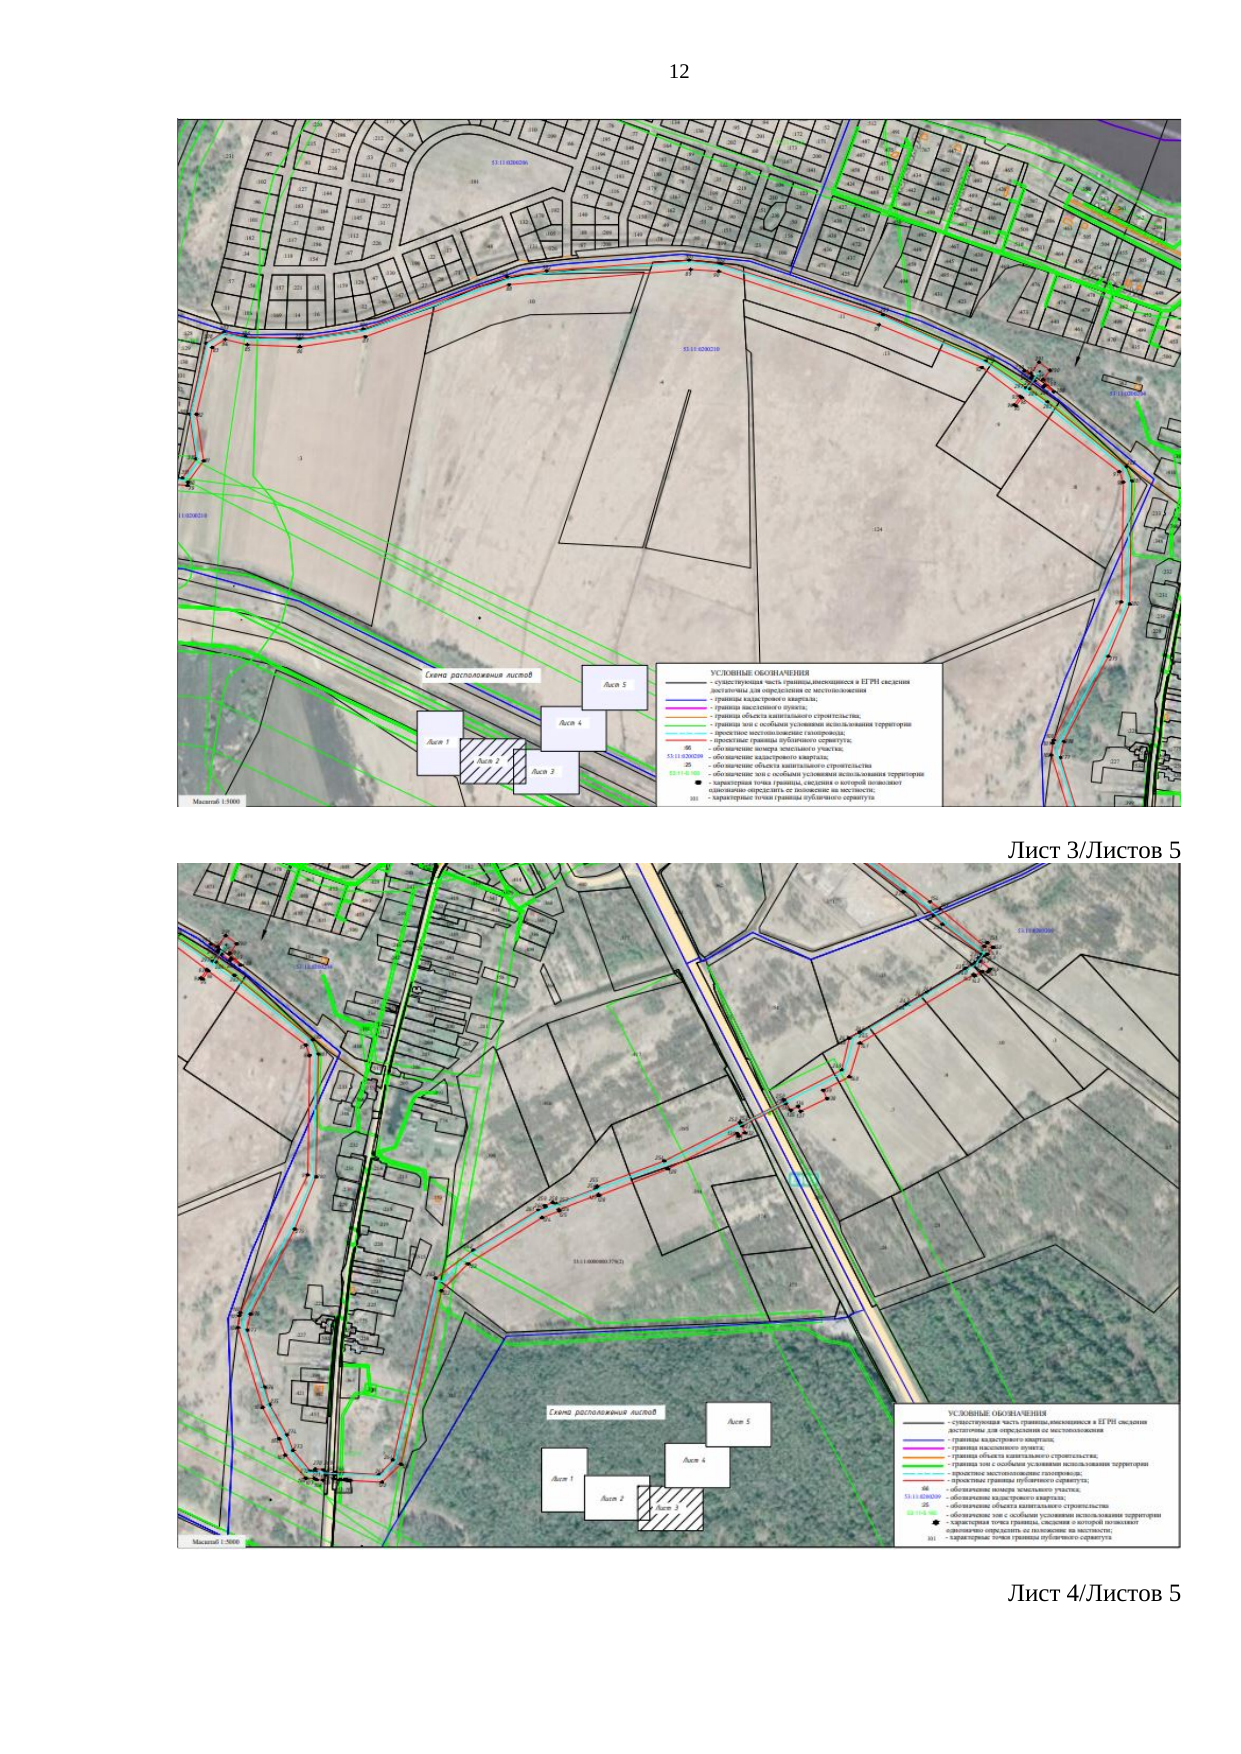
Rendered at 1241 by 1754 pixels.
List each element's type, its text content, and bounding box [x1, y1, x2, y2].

text Лист 4/Листов 5 [177, 1578, 1181, 1607]
picture [177, 118, 1182, 807]
text Лист 3/Листов 5 [177, 835, 1181, 863]
picture [177, 863, 1182, 1550]
